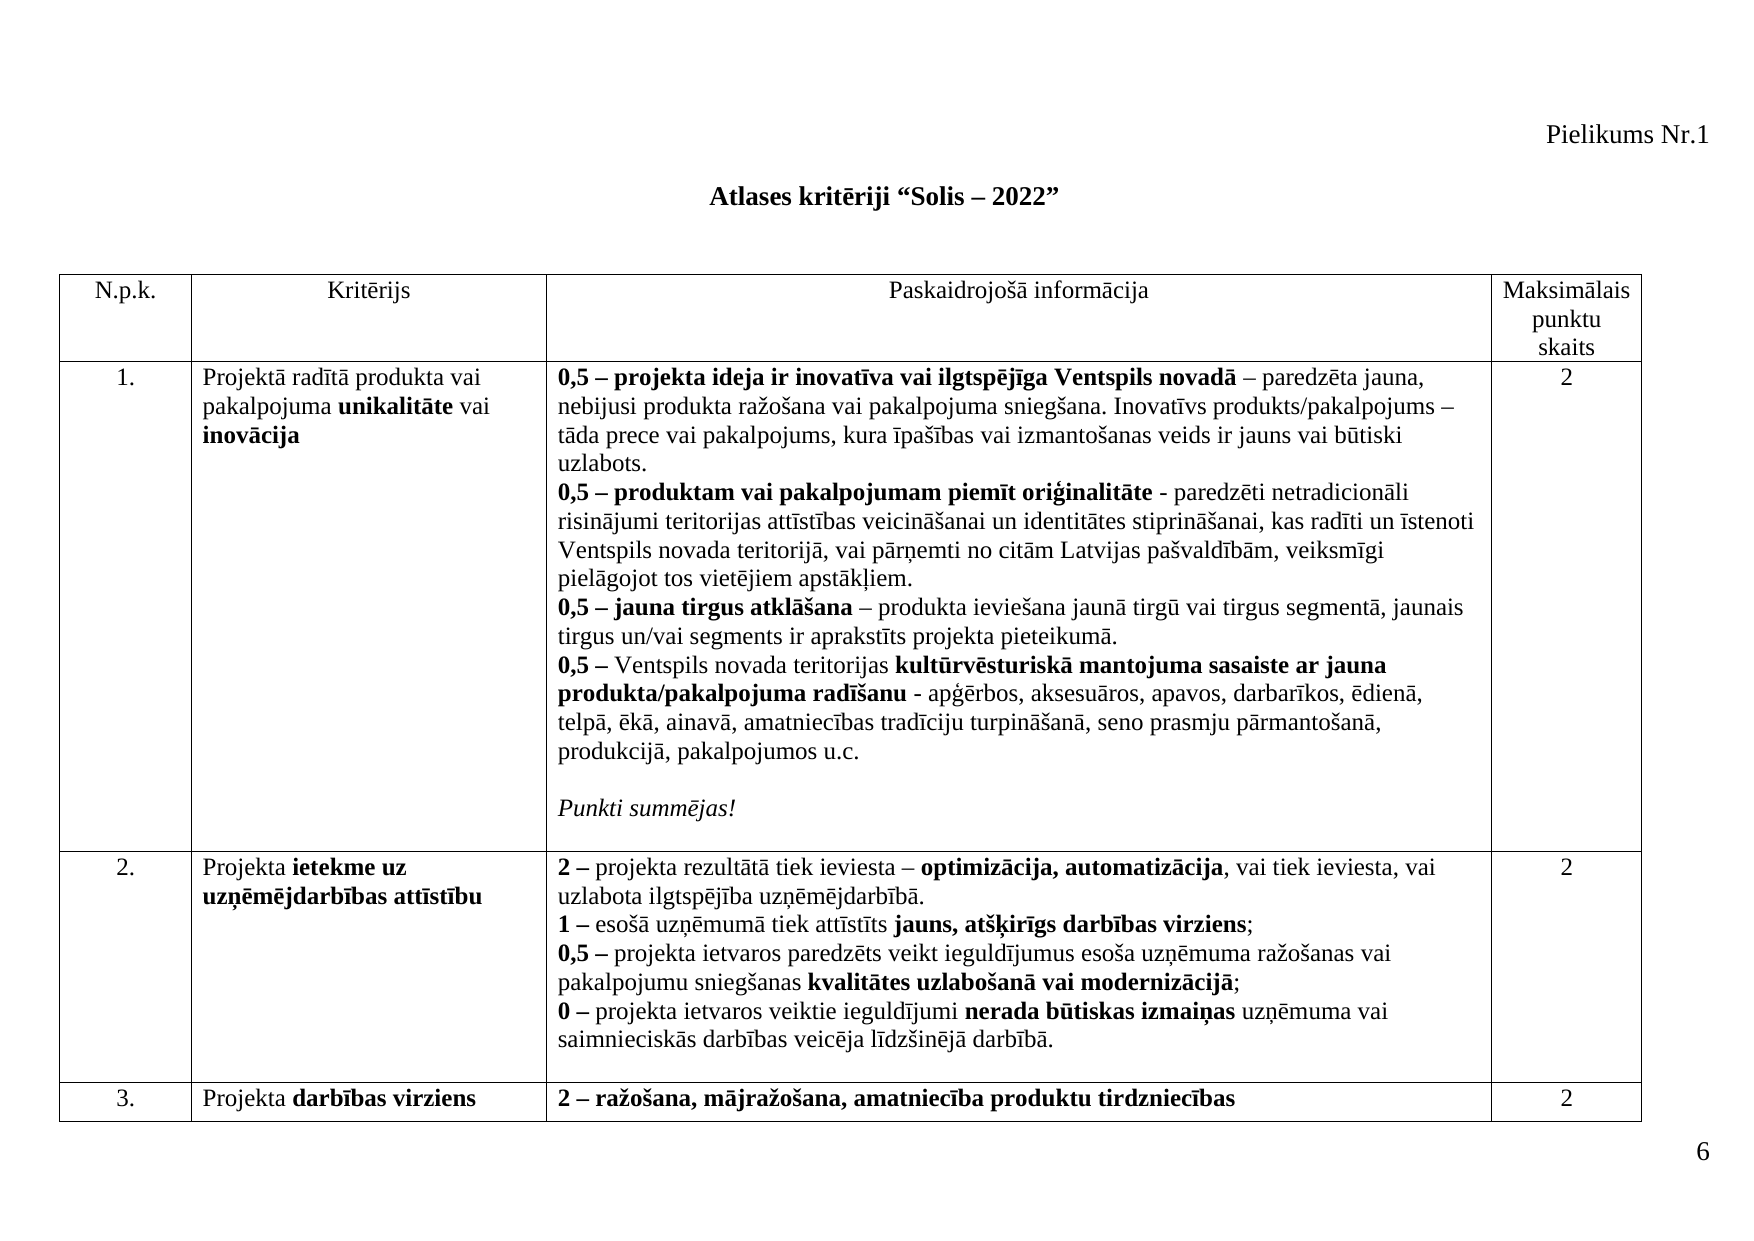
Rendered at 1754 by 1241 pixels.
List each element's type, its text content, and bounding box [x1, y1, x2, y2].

table_cell 3. [60, 1083, 191, 1121]
table_cell Projekta ietekme uz uzņēmējdarbības attīstību [192, 852, 546, 1082]
table_cell 2. [60, 852, 191, 1082]
table_cell 2 – projekta rezultātā tiek ieviesta – optimizācija, automatizācija, vai tiek ieviesta, vai uzlabota ilgtspējība uzņēmējdarbībā. 1 – esošā uzņēmumā tiek attīstīts jauns, atšķirīgs darbības virziens; 0,5 – projekta ietvaros paredzēts veikt ieguldījumus esoša uzņēmuma ražošanas vai pakalpojumu sniegšanas kvalitātes uzlabošanā vai modernizācijā; 0 – projekta ietvaros veiktie ieguldījumi nerada būtiskas izmaiņas uzņēmuma vai saimnieciskās darbības veicēja līdzšinējā darbībā. [547, 852, 1491, 1082]
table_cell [547, 1083, 1491, 1121]
table_header Maksimālais punktu skaits [1492, 275, 1641, 361]
table_cell 2 [1492, 852, 1641, 1082]
table_cell Projektā radītā produkta vai pakalpojuma unikalitāte vai inovācija [192, 362, 546, 851]
table_cell 1. [60, 362, 191, 851]
table_cell 2 [1492, 362, 1641, 851]
table_cell 2 [1492, 1083, 1641, 1121]
table_header Kritērijs [192, 275, 546, 361]
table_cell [192, 1083, 546, 1121]
text Atlases kritēriji “Solis – 2022” [59, 180, 1709, 212]
table_header Paskaidrojošā informācija [547, 275, 1491, 361]
table_cell 0,5 – projekta ideja ir inovatīva vai ilgtspējīga Ventspils novadā – paredzēta jauna, nebijusi produkta ražošana vai pakalpojuma sniegšana. Inovatīvs produkts/pakalpojums – tāda prece vai pakalpojums, kura īpašības vai izmantošanas veids ir jauns vai būtiski uzlabots. 0,5 – produktam vai pakalpojumam piemīt oriģinalitāte - paredzēti netradicionāli risinājumi teritorijas attīstības veicināšanai un identitātes stiprināšanai, kas radīti un īstenoti Ventspils novada teritorijā, vai pārņemti no citām Latvijas pašvaldībām, veiksmīgi pielāgojot tos vietējiem apstākļiem. 0,5 – jauna tirgus atklāšana – produkta ieviešana jaunā tirgū vai tirgus segmentā, jaunais tirgus un/vai segments ir aprakstīts projekta pieteikumā. 0,5 – Ventspils novada teritorijas kultūrvēsturiskā mantojuma sasaiste ar jauna produkta/pakalpojuma radīšanu - apģērbos, aksesuāros, apavos, darbarīkos, ēdienā, telpā, ēkā, ainavā, amatniecības tradīciju turpināšanā, seno prasmju pārmantošanā, produkcijā, pakalpojumos u.c. Punkti summējas! [547, 362, 1491, 851]
text Pielikums Nr.1 [59, 118, 1709, 149]
table_header N.p.k. [60, 275, 191, 361]
